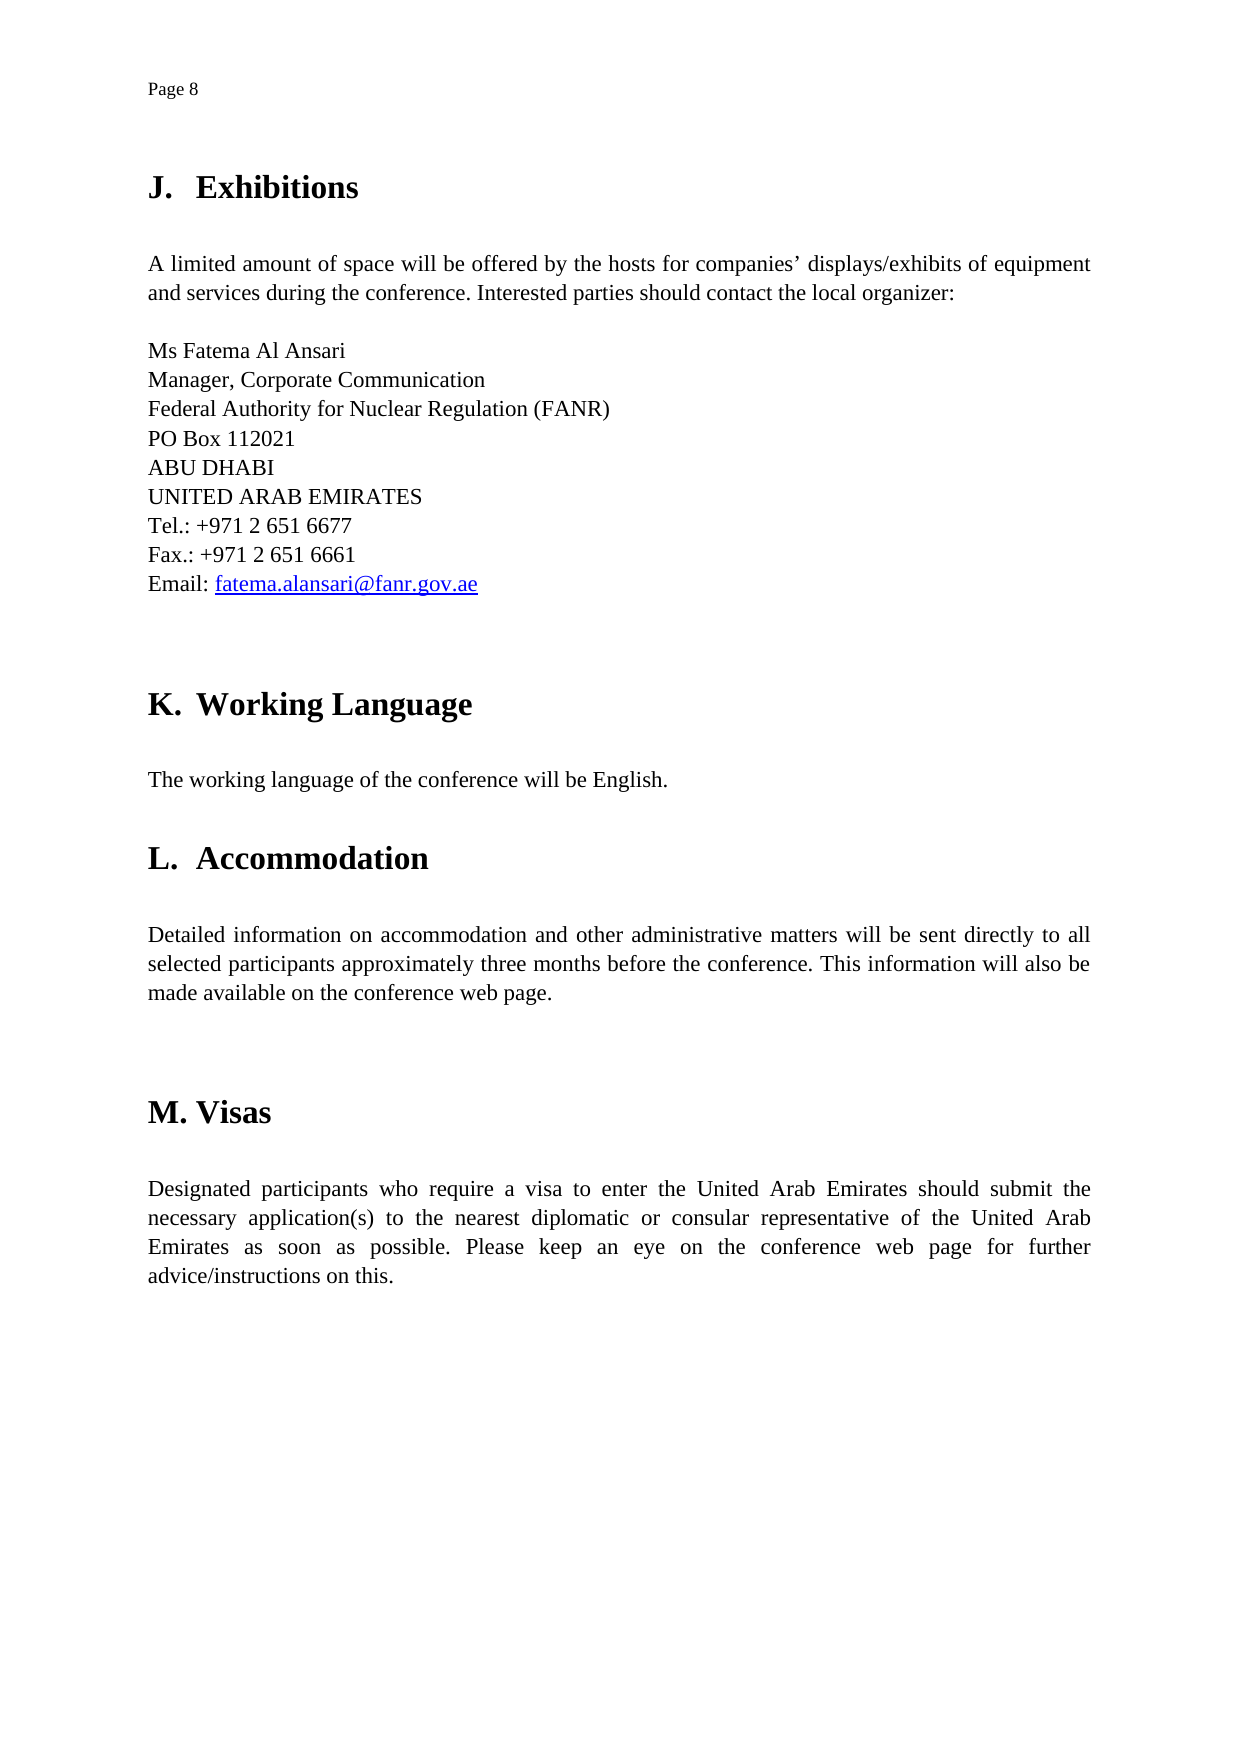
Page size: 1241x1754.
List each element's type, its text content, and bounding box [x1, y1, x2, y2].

subtitle Visas [148, 1094, 1092, 1131]
subtitle Accommodation [148, 840, 1092, 877]
text Email: fatema.alansari@fanr.gov.ae [148, 568, 1092, 597]
text Detailed information on accommodation and other administrative matters will be sent directly to all selected participants approximately three months before the conference. This information will also be made available on the conference web page. [148, 918, 1092, 1005]
text PO Box 112021 [148, 422, 1092, 451]
text ABU DHABI [148, 451, 1092, 480]
text Federal Authority for Nuclear Regulation (FANR) [148, 393, 1092, 422]
subtitle Working Language [148, 686, 1092, 723]
text Tel.: +971 2 651 6677 [148, 509, 1092, 538]
text The working language of the conference will be English. [148, 764, 1092, 793]
text UNITED ARAB EMIRATES [148, 480, 1092, 509]
text Manager, Corporate Communication [148, 363, 1092, 393]
text Ms Fatema Al Ansari [148, 334, 1092, 363]
subtitle Exhibitions [148, 169, 1092, 206]
text A limited amount of space will be offered by the hosts for companies’ displays/exhibits of equipment and services during the conference. Interested parties should contact the local organizer: [148, 247, 1092, 305]
text Fax.: +971 2 651 6661 [148, 538, 1092, 568]
text Designated participants who require a visa to enter the United Arab Emirates should submit the necessary application(s) to the nearest diplomatic or consular representative of the United Arab Emirates as soon as possible. Please keep an eye on the conference web page for further advice/instructions on this. [148, 1172, 1092, 1289]
